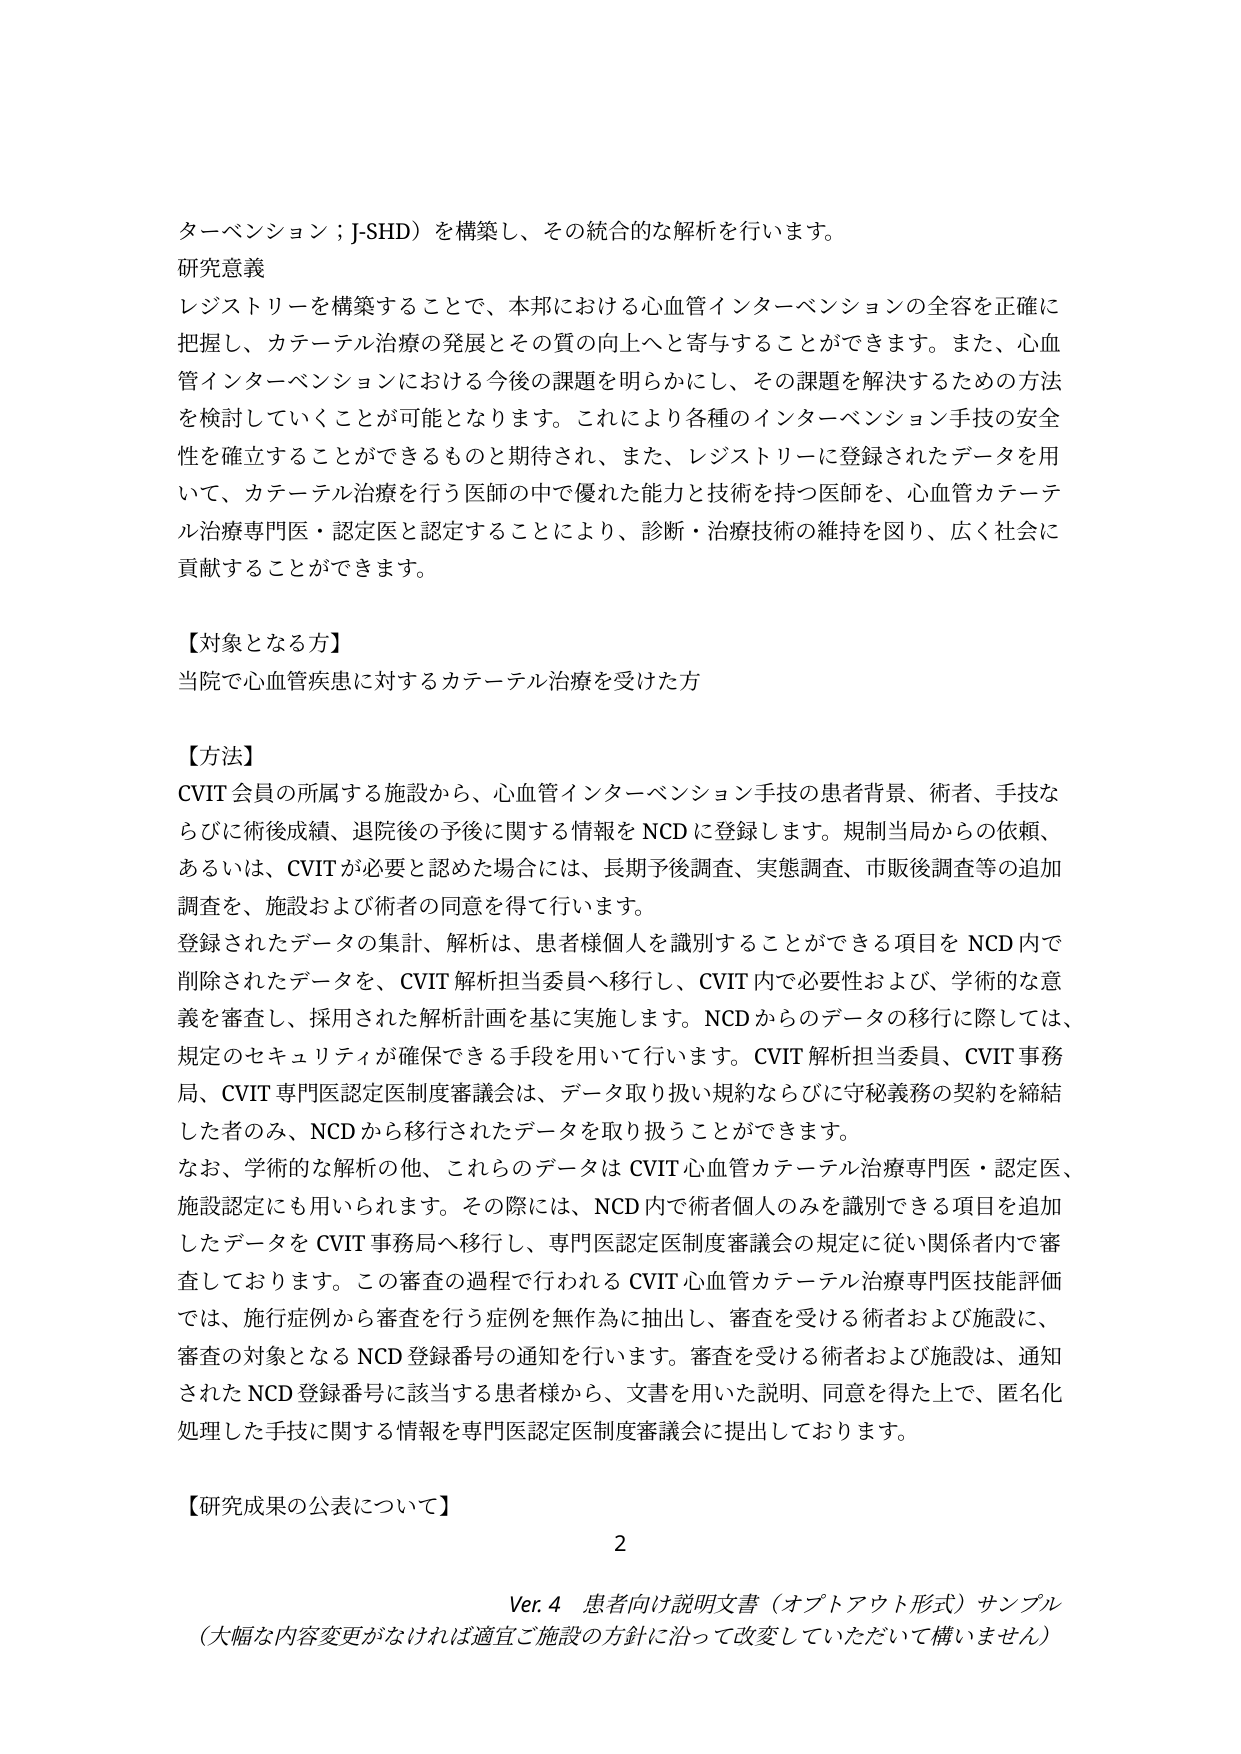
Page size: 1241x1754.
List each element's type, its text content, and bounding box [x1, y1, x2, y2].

text レジストリーを構築することで、本邦における心血管インターベンションの全容を正確に把握し、カテーテル治療の発展とその質の向上へと寄与することができます。また、心血管インターベンションにおける今後の課題を明らかにし、その課題を解決するための方法を検討していくことが可能となります。これにより各種のインターベンション手技の安全性を確立することができるものと期待され、また、レジストリーに登録されたデータを用いて、カテーテル治療を行う医師の中で優れた能力と技術を持つ医師を、心血管カテーテル治療専門医・認定医と認定することにより、診断・治療技術の維持を図り、広く社会に貢献することができます。 [177, 286, 1063, 586]
text 【方法】 [177, 736, 1063, 774]
text 当院で心血管疾患に対するカテーテル治療を受けた方 [177, 661, 1063, 699]
text CVIT会員の所属する施設から、心血管インターベンション手技の患者背景、術者、手技ならびに術後成績、退院後の予後に関する情報をNCDに登録します。規制当局からの依頼、あるいは、CVITが必要と認めた場合には、長期予後調査、実態調査、市販後調査等の追加調査を、施設および術者の同意を得て行います。 [177, 774, 1063, 924]
text なお、学術的な解析の他、これらのデータはCVIT心血管カテーテル治療専門医・認定医、施設認定にも用いられます。その際には、NCD内で術者個人のみを識別できる項目を追加したデータをCVIT事務局へ移行し、専門医認定医制度審議会の規定に従い関係者内で審査しております。この審査の過程で行われるCVIT心血管カテーテル治療専門医技能評価では、施行症例から審査を行う症例を無作為に抽出し、審査を受ける術者および施設に、審査の対象となるNCD登録番号の通知を行います。審査を受ける術者および施設は、通知されたNCD登録番号に該当する患者様から、文書を用いた説明、同意を得た上で、匿名化処理した手技に関する情報を専門医認定医制度審議会に提出しております。 [177, 1149, 1063, 1449]
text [177, 211, 1063, 249]
text 【対象となる方】 [177, 624, 1063, 661]
text 【研究成果の公表について】 [177, 1486, 1063, 1524]
text 研究意義 [177, 249, 1063, 286]
text 登録されたデータの集計、解析は、患者様個人を識別することができる項目をNCD内で削除されたデータを、CVIT解析担当委員へ移行し、CVIT内で必要性および、学術的な意義を審査し、採用された解析計画を基に実施します。NCDからのデータの移行に際しては、規定のセキュリティが確保できる手段を用いて行います。CVIT解析担当委員、CVIT事務局、CVIT専門医認定医制度審議会は、データ取り扱い規約ならびに守秘義務の契約を締結した者のみ、NCDから移行されたデータを取り扱うことができます。 [177, 924, 1063, 1149]
